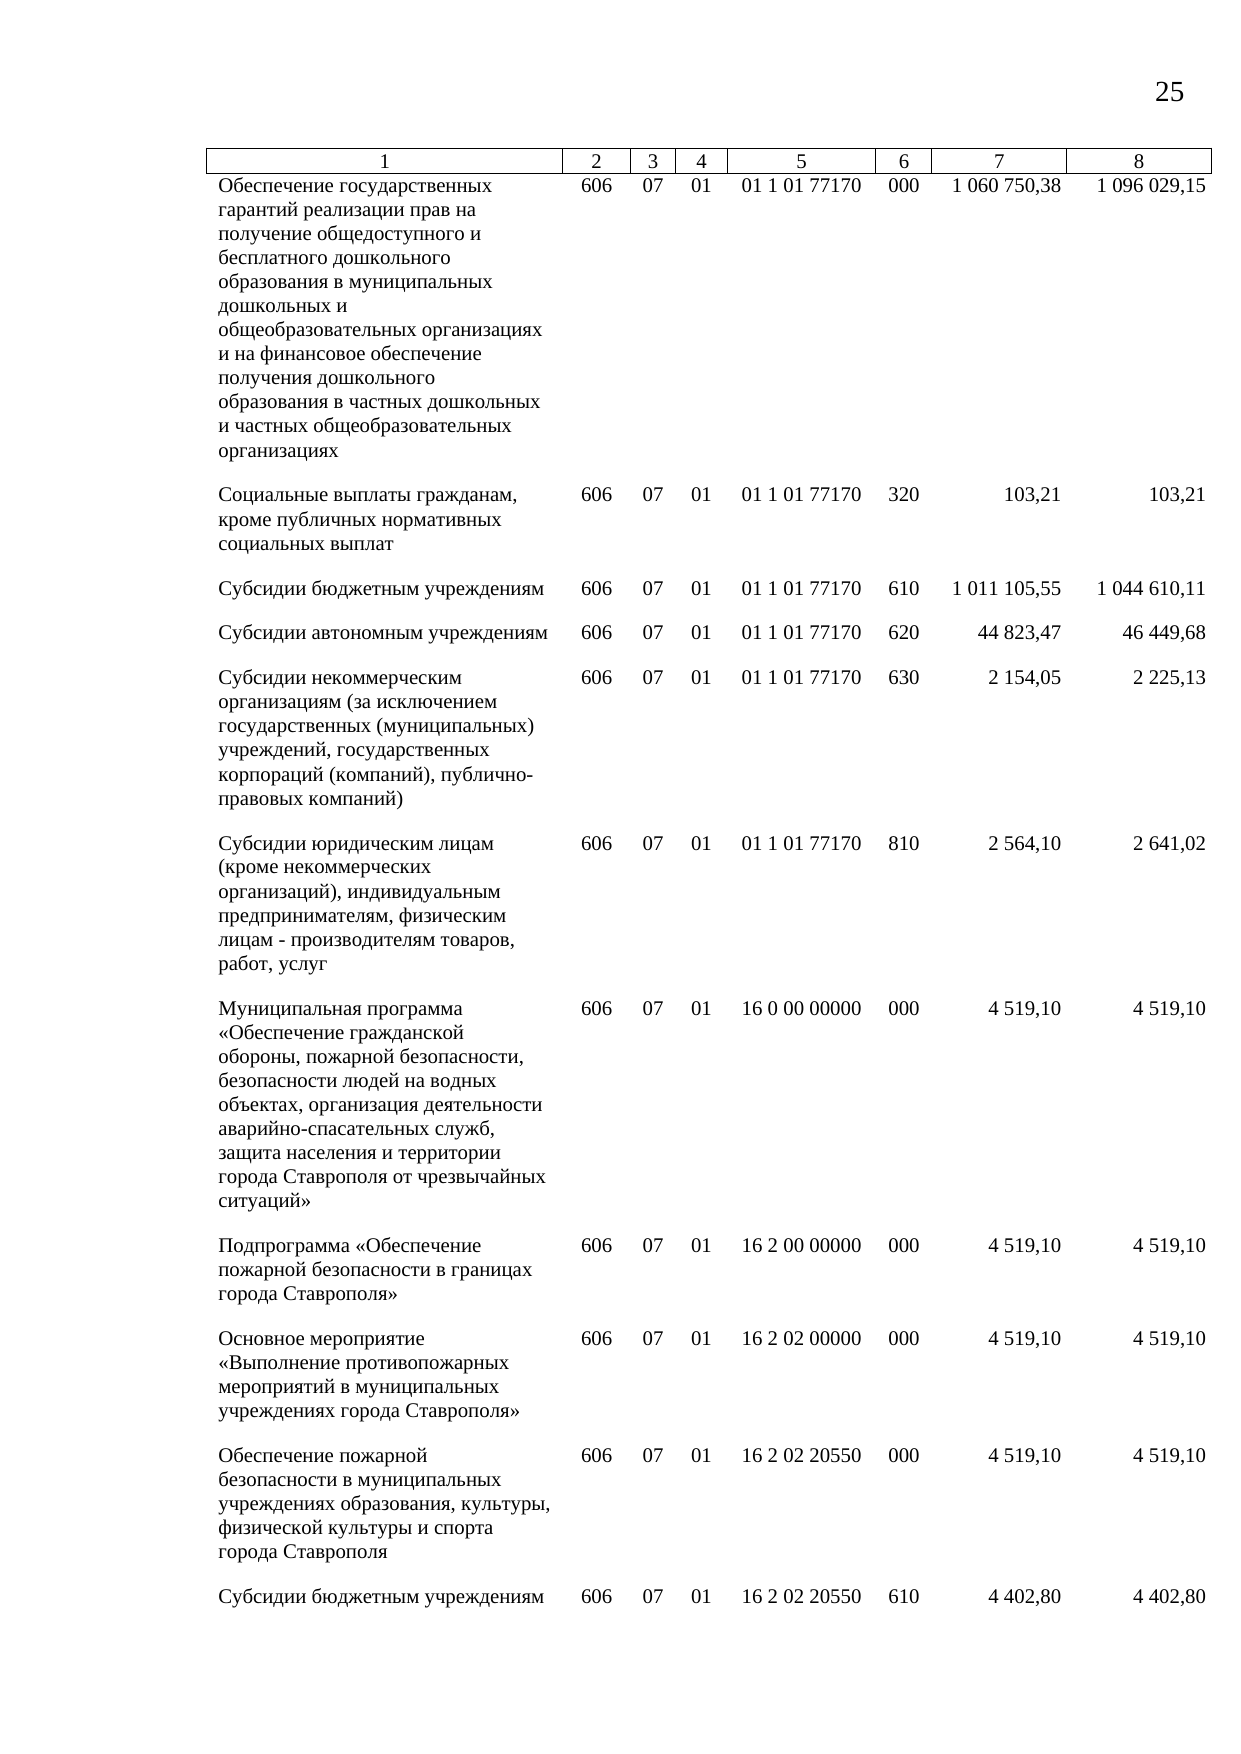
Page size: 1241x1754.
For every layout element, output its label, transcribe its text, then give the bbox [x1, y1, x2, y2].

table_header 4 [676, 149, 727, 173]
table_header 1 [207, 149, 562, 173]
table_header 6 [876, 149, 931, 173]
table_header 2 [563, 149, 630, 173]
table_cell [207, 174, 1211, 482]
table_header 3 [631, 149, 675, 173]
table_header 8 [1067, 149, 1211, 173]
table_header 7 [932, 149, 1066, 173]
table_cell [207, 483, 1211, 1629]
table_header 5 [728, 149, 875, 173]
